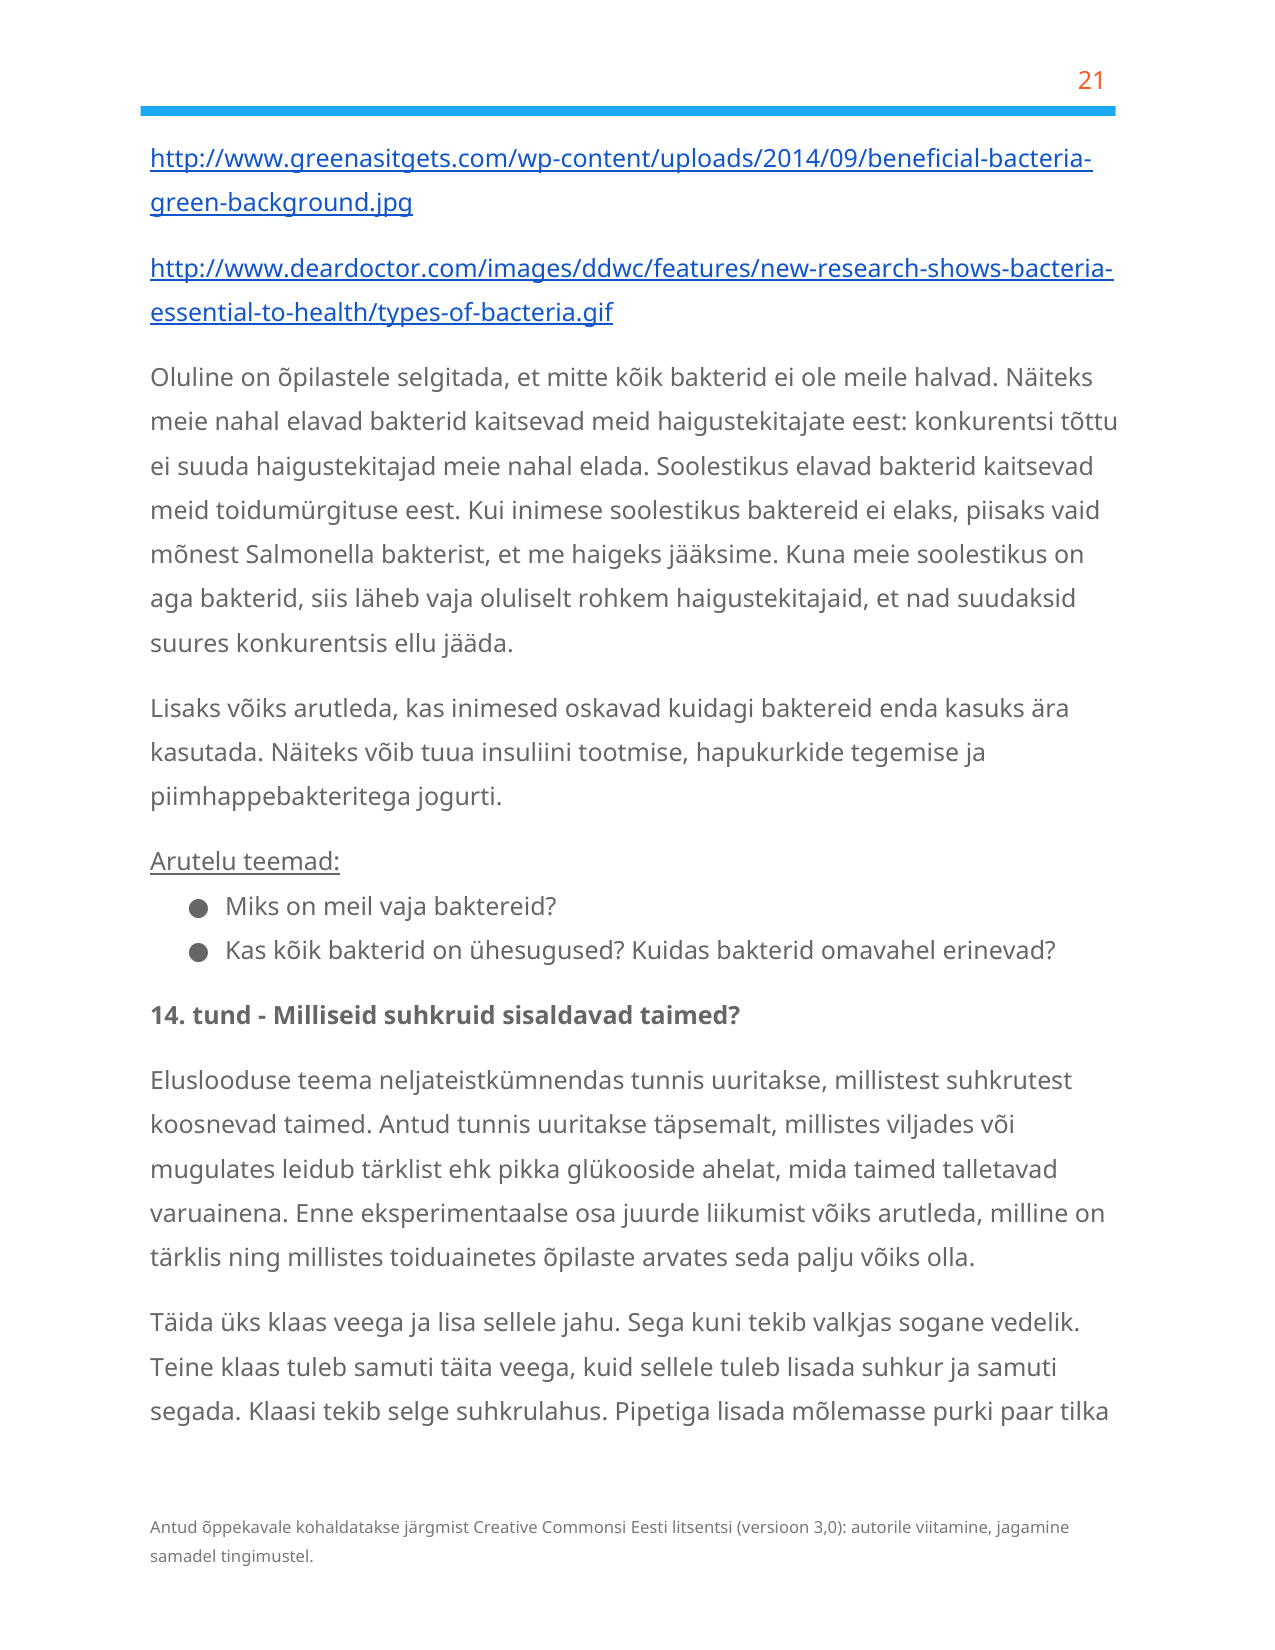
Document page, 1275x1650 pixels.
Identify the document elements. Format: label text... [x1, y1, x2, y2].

text Lisaks võiks arutleda, kas inimesed oskavad kuidagi baktereid enda kasuks ära kasutada. Näiteks võib tuua insuliini tootmise, hapukurkide tegemise ja piimhappebakteritega jogurti. [150, 690, 1125, 813]
text http://www.deardoctor.com/images/ddwc/features/new-research-shows-bacteria-essential-to-health/types-of-bacteria.gif [150, 250, 1125, 328]
text Oluline on õpilastele selgitada, et mitte kõik bakterid ei ole meile halvad. Näiteks meie nahal elavad bakterid kaitsevad meid haigustekitajate eest: konkurentsi tõttu ei suuda haigustekitajad meie nahal elada. Soolestikus elavad bakterid kaitsevad meid toidumürgituse eest. Kui inimese soolestikus baktereid ei elaks, piisaks vaid mõnest Salmonella bakterist, et me haigeks jääksime. Kuna meie soolestikus on aga bakterid, siis läheb vaja oluliselt rohkem haigustekitajaid, et nad suudaksid suures konkurentsis ellu jääda. [150, 359, 1125, 659]
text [150, 1305, 1125, 1427]
text Arutelu teemad: [150, 844, 1125, 878]
text http://www.greenasitgets.com/wp-content/uploads/2014/09/beneficial-bacteria-green-background.jpg [150, 141, 1125, 219]
text Eluslooduse teema neljateistkümnendas tunnis uuritakse, millistest suhkrutest koosnevad taimed. Antud tunnis uuritakse täpsemalt, millistes viljades või mugulates leidub tärklist ehk pikka glükooside ahelat, mida taimed talletavad varuainena. Enne eksperimentaalse osa juurde liikumist võiks arutleda, milline on tärklis ning millistes toiduainetes õpilaste arvates seda palju võiks olla. [150, 1063, 1125, 1274]
text 14. tund - Milliseid suhkruid sisaldavad taimed? [150, 998, 1125, 1032]
list Miks on meil vaja baktereid? [187, 888, 1125, 922]
picture [140, 106, 1116, 116]
list Kas kõik bakterid on ühesugused? Kuidas bakterid omavahel erinevad? [187, 932, 1125, 967]
